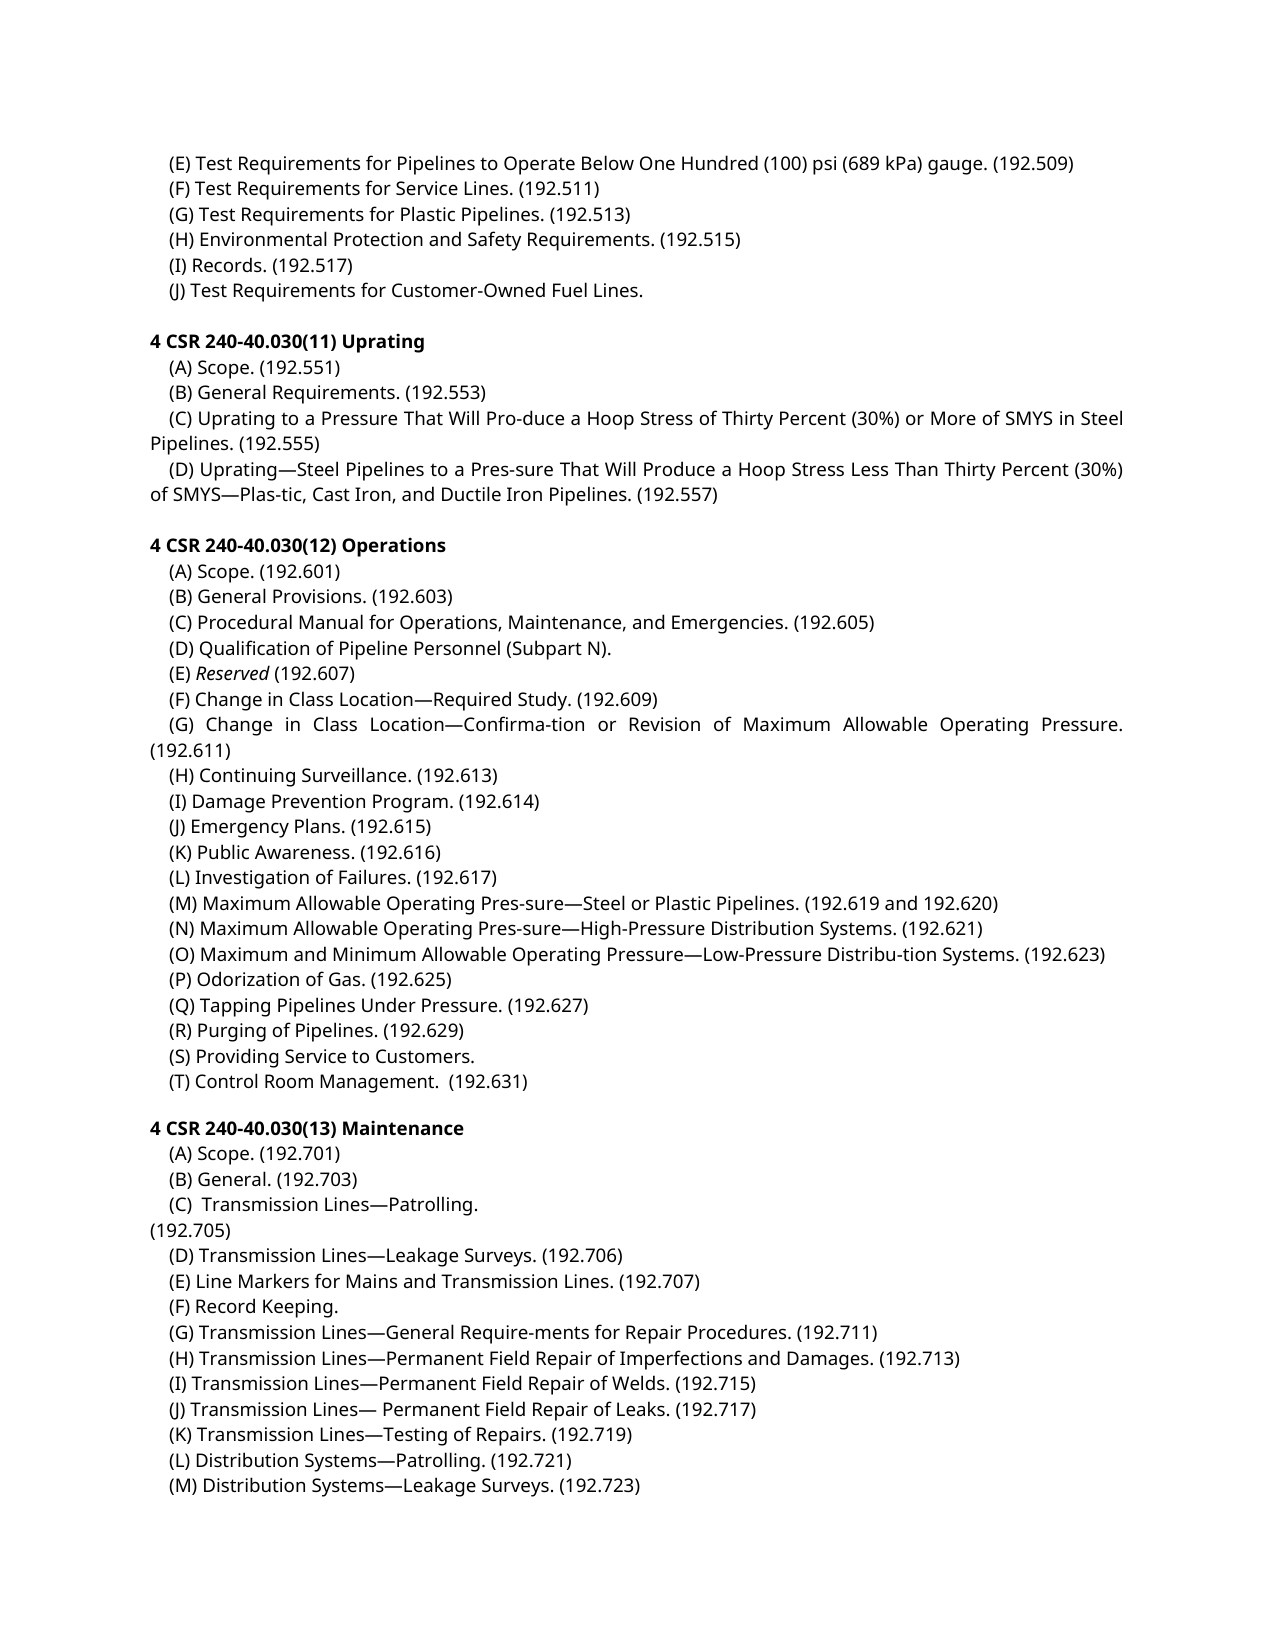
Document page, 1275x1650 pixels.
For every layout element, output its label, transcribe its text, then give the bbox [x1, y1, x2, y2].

text (C) Procedural Manual for Operations, Maintenance, and Emergencies. (192.605) [150, 609, 1125, 635]
text (I) Records. (192.517) [150, 252, 1125, 278]
text (B) General Requirements. (192.553) [150, 380, 1125, 405]
text (H) Environmental Protection and Safety Requirements. (192.515) [150, 227, 1125, 252]
text (D) Qualification of Pipeline Personnel (Subpart N). [150, 635, 1125, 660]
text 4 CSR 240-40.030(11) Uprating [150, 329, 1125, 354]
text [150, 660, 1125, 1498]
text (A) Scope. (192.551) [150, 354, 1125, 380]
text (B) General Provisions. (192.603) [150, 584, 1125, 609]
text (E) Test Requirements for Pipelines to Operate Below One Hundred (100) psi (689 kPa) gauge. (192.509) [150, 150, 1125, 176]
text (A) Scope. (192.601) [150, 558, 1125, 584]
text (D) Uprating—Steel Pipelines to a Pres-sure That Will Produce a Hoop Stress Less Than Thirty Percent (30%) of SMYS—Plas-tic, Cast Iron, and Ductile Iron Pipelines. (192.557) [150, 456, 1125, 507]
text 4 CSR 240-40.030(12) Operations [150, 533, 1125, 558]
text (G) Test Requirements for Plastic Pipelines. (192.513) [150, 201, 1125, 227]
text (F) Test Requirements for Service Lines. (192.511) [150, 176, 1125, 201]
text (C) Uprating to a Pressure That Will Pro-duce a Hoop Stress of Thirty Percent (30%) or More of SMYS in Steel Pipelines. (192.555) [150, 405, 1125, 456]
text (J) Test Requirements for Customer-Owned Fuel Lines. [150, 278, 1125, 303]
